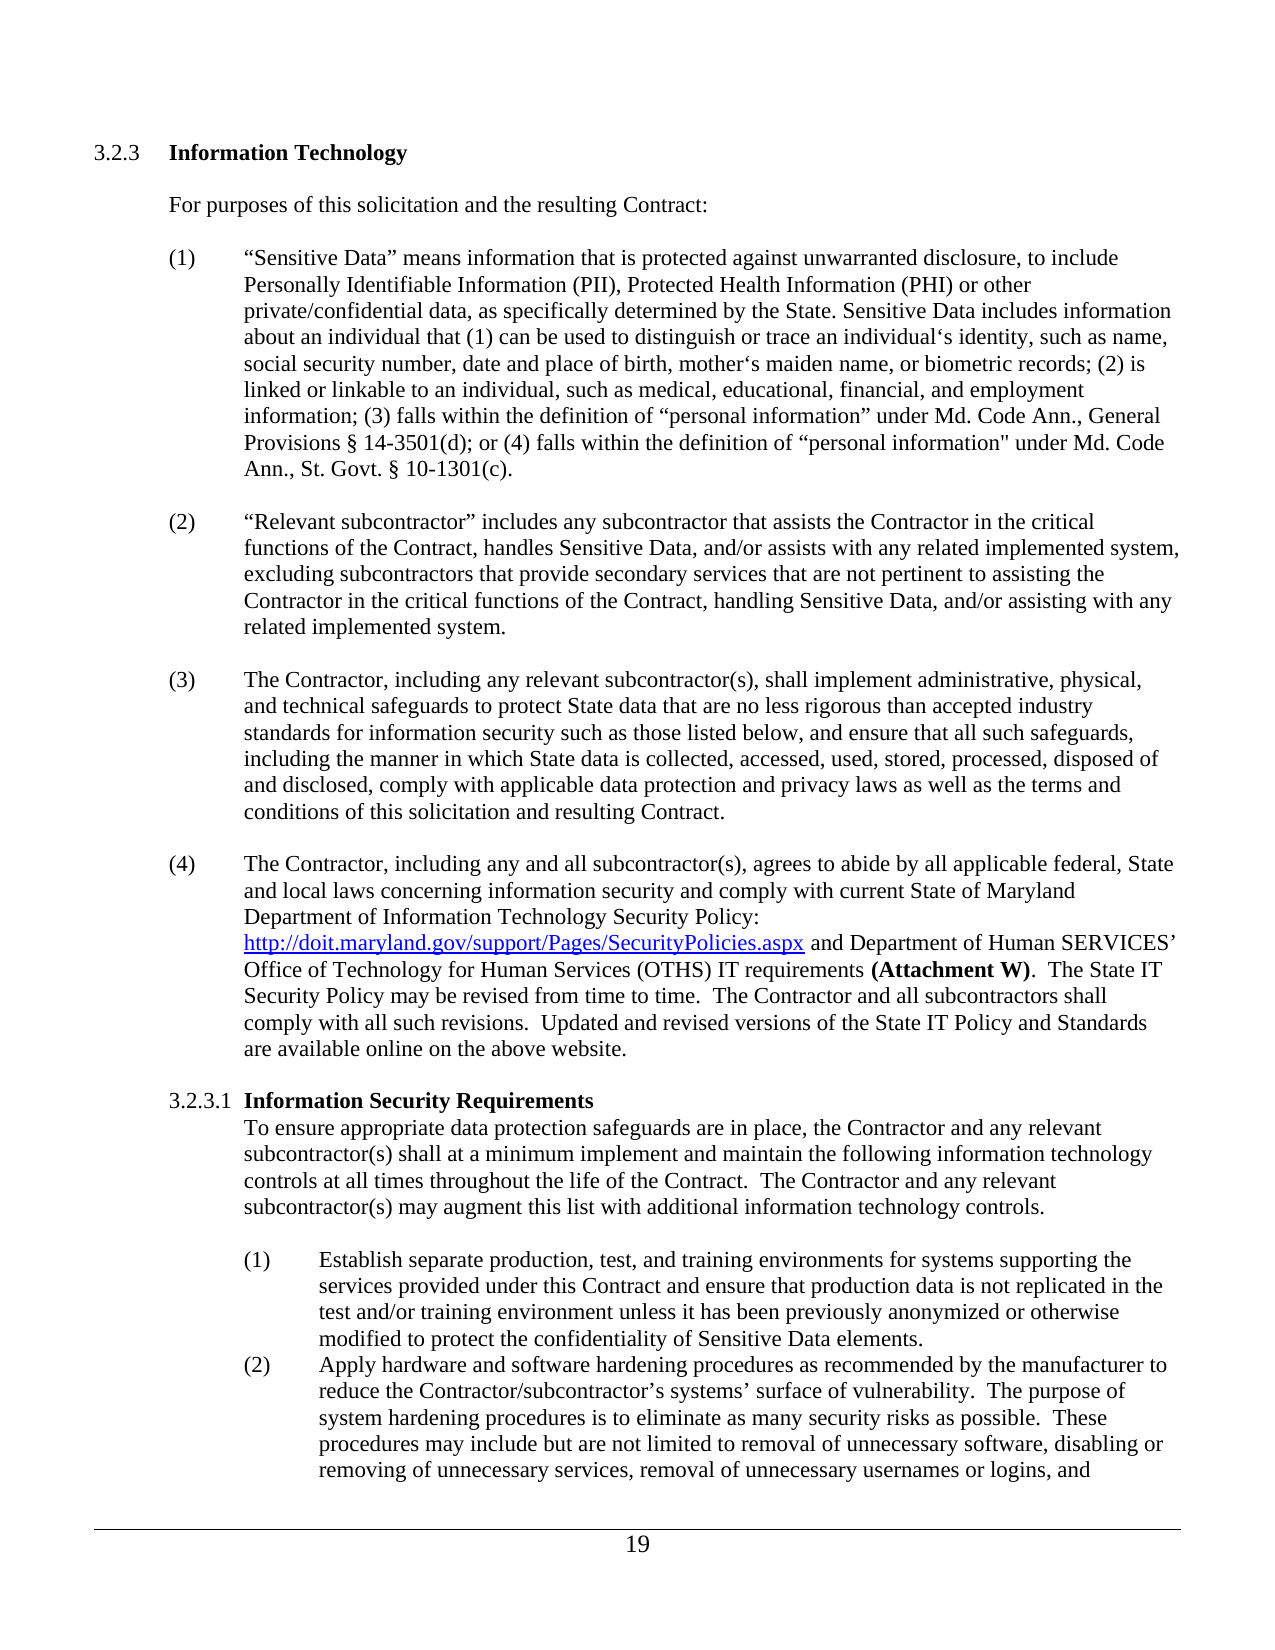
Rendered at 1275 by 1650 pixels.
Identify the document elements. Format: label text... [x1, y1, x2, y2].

list Establish separate production, test, and training environments for systems supporting the services provided under this Contract and ensure that production data is not replicated in the test and/or training environment unless it has been previously anonymized or otherwise modified to protect the confidentiality of Sensitive Data elements. [244, 1246, 1181, 1351]
text 3.2.3.1 Information Security Requirements [169, 1088, 1181, 1114]
list “Sensitive Data” means information that is protected against unwarranted disclosure, to include Personally Identifiable Information (PII), Protected Health Information (PHI) or other private/confidential data, as specifically determined by the State. Sensitive Data includes information about an individual that (1) can be used to distinguish or trace an individual‘s identity, such as name, social security number, date and place of birth, mother‘s maiden name, or biometric records; (2) is linked or linkable to an individual, such as medical, educational, financial, and employment information; (3) falls within the definition of “personal information” under Md. Code Ann., General Provisions § 14-3501(d); or (4) falls within the definition of “personal information" under Md. Code Ann., St. Govt. § 10-1301(c). [169, 244, 1181, 481]
text For purposes of this solicitation and the resulting Contract: [169, 192, 1181, 218]
text 3.2.3 Information Technology [94, 139, 1181, 165]
list The Contractor, including any and all subcontractor(s), agrees to abide by all applicable federal, State and local laws concerning information security and comply with current State of Maryland Department of Information Technology Security Policy: http://doit.maryland.gov/support/Pages/SecurityPolicies.aspx and Department of Human SERVICES’ Office of Technology for Human Services (OTHS) IT requirements (Attachment W). The State IT Security Policy may be revised from time to time. The Contractor and all subcontractors shall comply with all such revisions. Updated and revised versions of the State IT Policy and Standards are available online on the above website. [169, 850, 1181, 1061]
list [244, 1351, 1181, 1483]
list The Contractor, including any relevant subcontractor(s), shall implement administrative, physical, and technical safeguards to protect State data that are no less rigorous than accepted industry standards for information security such as those listed below, and ensure that all such safeguards, including the manner in which State data is collected, accessed, used, stored, processed, disposed of and disclosed, comply with applicable data protection and privacy laws as well as the terms and conditions of this solicitation and resulting Contract. [169, 666, 1181, 824]
text To ensure appropriate data protection safeguards are in place, the Contractor and any relevant subcontractor(s) shall at a minimum implement and maintain the following information technology controls at all times throughout the life of the Contract. The Contractor and any relevant subcontractor(s) may augment this list with additional information technology controls. [244, 1114, 1181, 1219]
list “Relevant subcontractor” includes any subcontractor that assists the Contractor in the critical functions of the Contract, handles Sensitive Data, and/or assists with any related implemented system, excluding subcontractors that provide secondary services that are not pertinent to assisting the Contractor in the critical functions of the Contract, handling Sensitive Data, and/or assisting with any related implemented system. [169, 508, 1181, 639]
